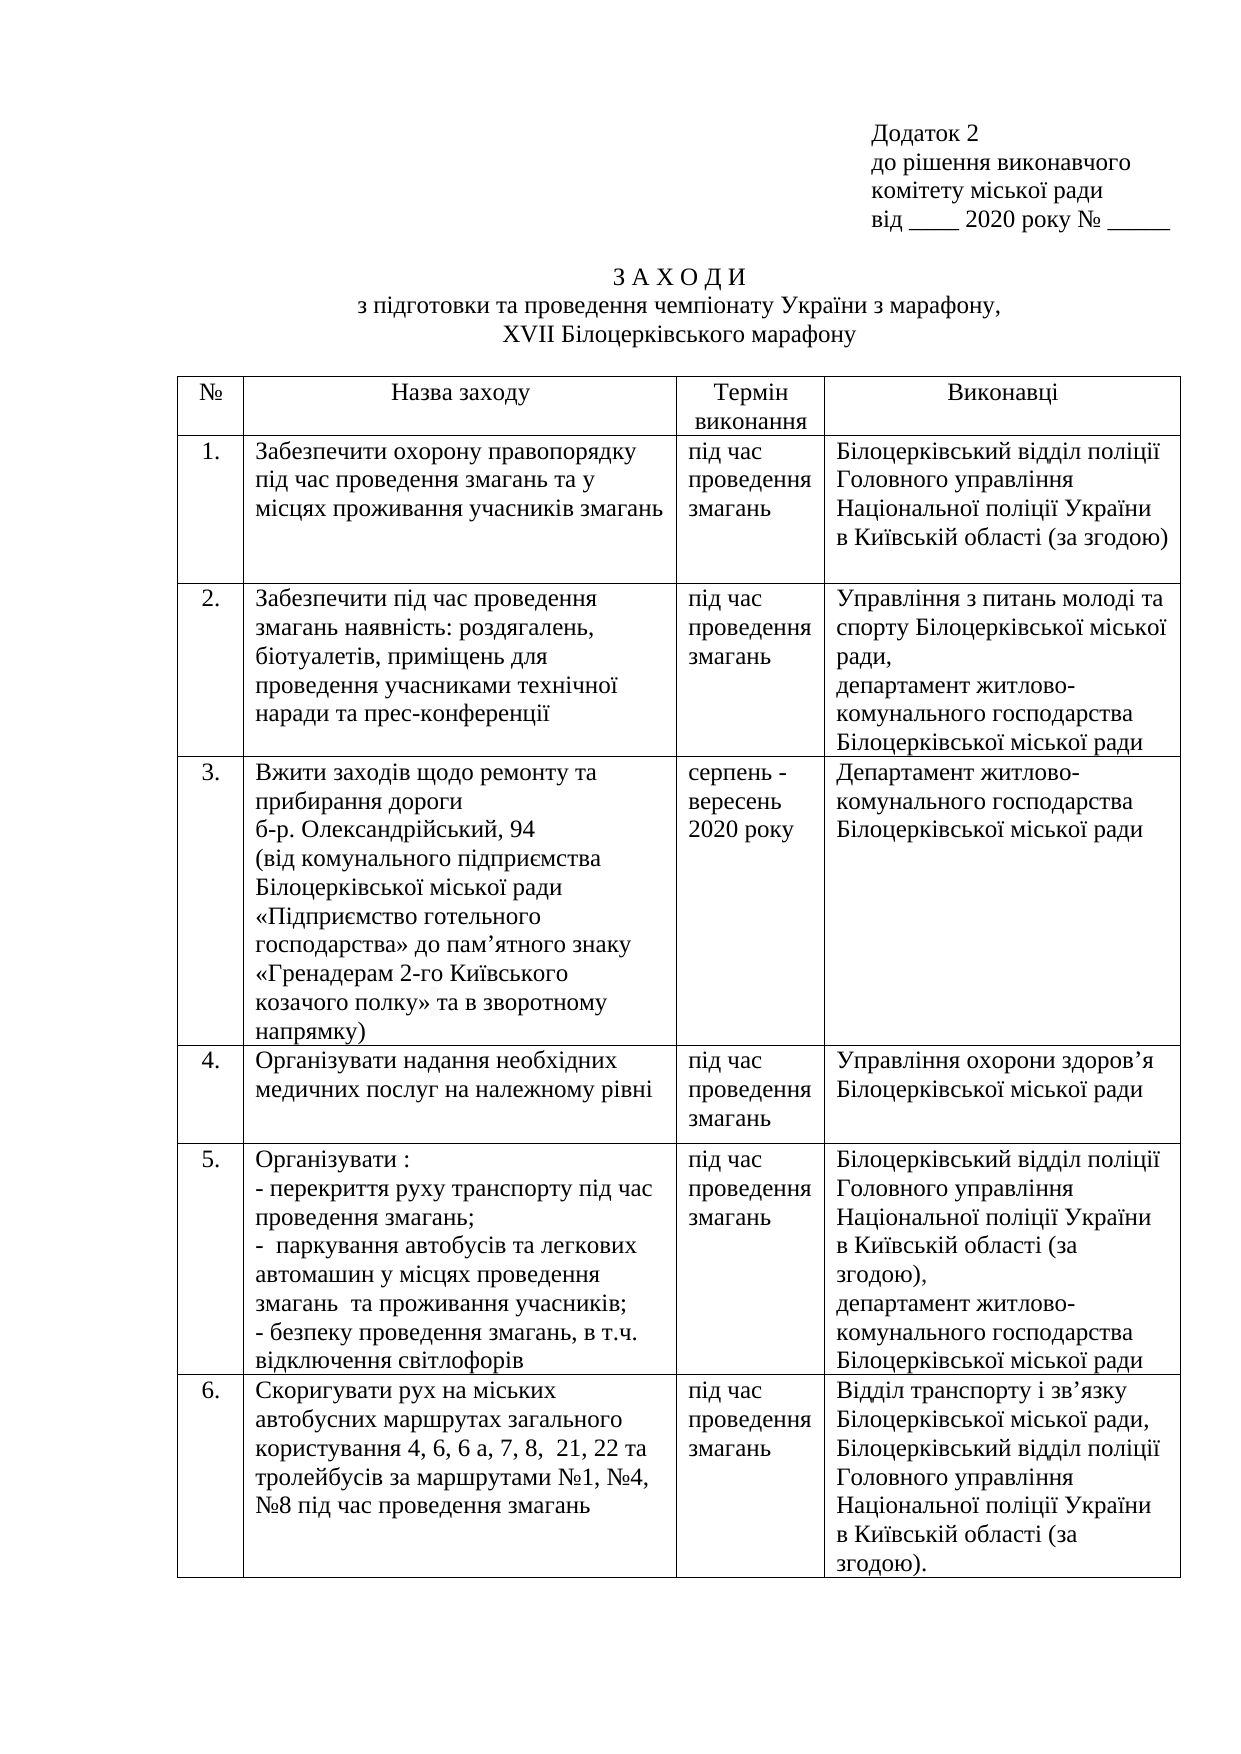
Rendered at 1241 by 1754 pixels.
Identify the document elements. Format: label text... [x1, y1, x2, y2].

table_cell Білоцерківський відділ поліції Головного управління Національної поліції України в Київській області (за згодою), департамент житлово-комунального господарства Білоцерківської міської ради [825, 1144, 1180, 1374]
table_cell 5. [178, 1144, 243, 1374]
table_cell Забезпечити під час проведення змагань наявність: роздягалень, біотуалетів, приміщень для проведення учасниками технічної наради та прес-конференції [244, 584, 676, 756]
table_cell Білоцерківський відділ поліції Головного управління Національної поліції України в Київській області (за згодою) [825, 436, 1180, 582]
text З А Х О Д И [177, 262, 1181, 291]
table_cell під час проведення змагань [677, 1375, 824, 1577]
table_cell під час проведення змагань [677, 1144, 824, 1374]
table_cell 1. [178, 436, 243, 582]
text з підготовки та проведення чемпіонату України з марафону, [177, 291, 1181, 319]
table_cell Управління охорони здоров’я Білоцерківської міської ради [825, 1046, 1180, 1143]
text ХVІІ Білоцерківського марафону [177, 319, 1181, 348]
table_cell Організувати надання необхідних медичних послуг на належному рівні [244, 1046, 676, 1143]
table_cell Забезпечити охорону правопорядку під час проведення змагань та у місцях проживання учасників змагань [244, 436, 676, 582]
table_cell Організувати : - перекриття руху транспорту під час проведення змагань; - паркування автобусів та легкових автомашин у місцях проведення змагань та проживання учасників; - безпеку проведення змагань, в т.ч. відключення світлофорів [244, 1144, 676, 1374]
text від ____ 2020 року № _____ [871, 204, 1181, 233]
table_header Термін виконання [677, 377, 824, 435]
table_cell під час проведення змагань [677, 1046, 824, 1143]
table_cell серпень - вересень 2020 року [677, 757, 824, 1044]
text комітету міської ради [871, 176, 1181, 204]
table_cell Вжити заходів щодо ремонту та прибирання дороги б-р. Олександрійський, 94 (від комунального підприємства Білоцерківської міської ради «Підприємство готельного господарства» до пам’ятного знаку «Гренадерам 2-го Київського козачого полку» та в зворотному напрямку) [244, 757, 676, 1044]
table_cell 2. [178, 584, 243, 756]
table_cell 6. [178, 1375, 243, 1577]
table_cell 3. [178, 757, 243, 1044]
table_cell Управління з питань молоді та спорту Білоцерківської міської ради, департамент житлово-комунального господарства Білоцерківської міської ради [825, 584, 1180, 756]
text Додаток 2 [871, 118, 1181, 147]
table_header Назва заходу [244, 377, 676, 435]
table_cell Скоригувати рух на міських автобусних маршрутах загального користування 4, 6, 6 а, 7, 8, 21, 22 та тролейбусів за маршрутами №1, №4, №8 під час проведення змагань [244, 1375, 676, 1577]
table_cell 4. [178, 1046, 243, 1143]
table_header Виконавці [825, 377, 1180, 435]
table_cell Департамент житлово-комунального господарства Білоцерківської міської ради [825, 757, 1180, 1044]
table_cell Відділ транспорту і зв’язку Білоцерківської міської ради, Білоцерківський відділ поліції Головного управління Національної поліції України в Київській області (за згодою). [825, 1375, 1180, 1577]
table_cell під час проведення змагань [677, 584, 824, 756]
table_cell під час проведення змагань [677, 436, 824, 582]
text до рішення виконавчого [871, 147, 1181, 176]
table_header № [178, 377, 243, 435]
